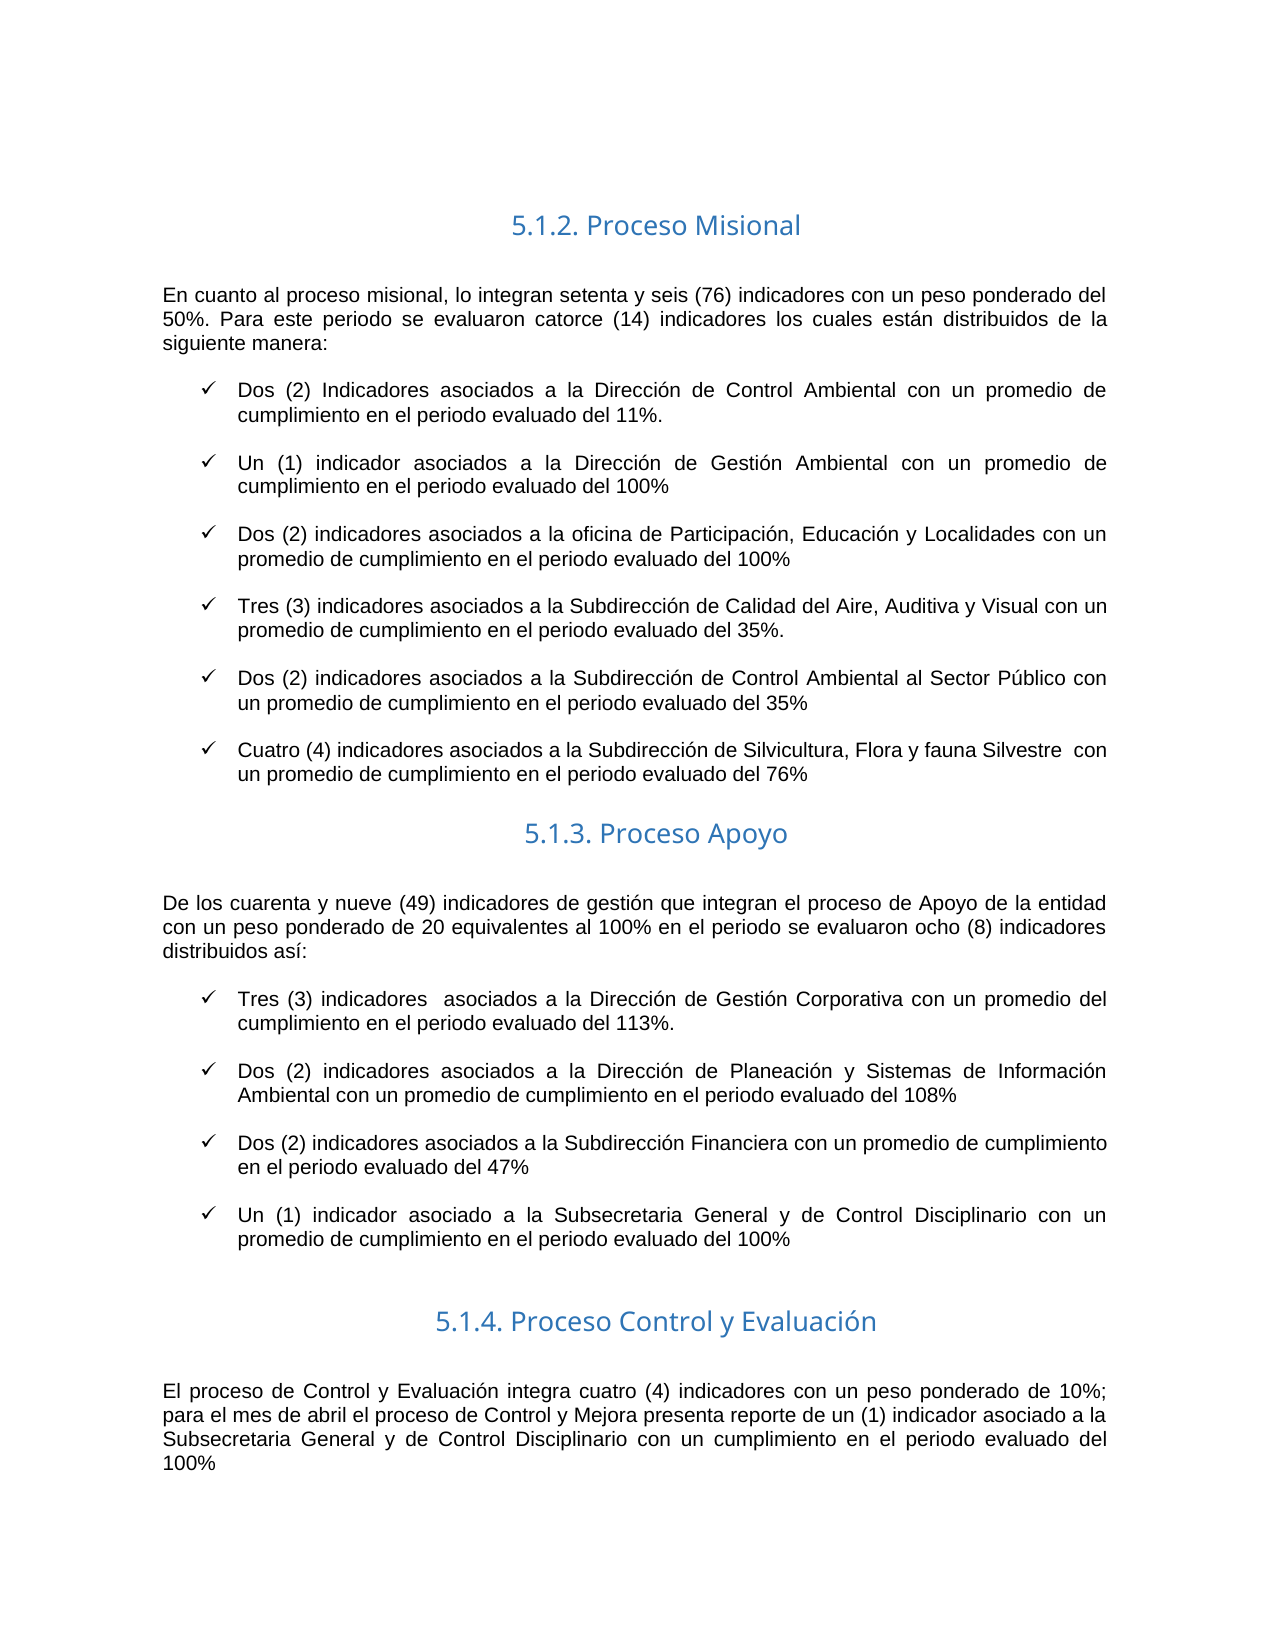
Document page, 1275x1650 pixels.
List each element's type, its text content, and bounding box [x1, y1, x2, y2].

list Dos (2) indicadores asociados a la Subdirección de Control Ambiental al Sector Público con un promedio de cumplimiento en el periodo evaluado del 35% [200, 666, 1108, 714]
list El proceso de Control y Evaluación integra cuatro (4) indicadores con un peso ponderado de 10%; para el mes de abril el proceso de Control y Mejora presenta reporte de un (1) indicador asociado a la Subsecretaria General y de Control Disciplinario con un cumplimiento en el periodo evaluado del 100% [162, 1379, 1108, 1474]
list De los cuarenta y nueve (49) indicadores de gestión que integran el proceso de Apoyo de la entidad con un peso ponderado de 20 equivalentes al 100% en el periodo se evaluaron ocho (8) indicadores distribuidos así: [162, 891, 1108, 962]
list Dos (2) indicadores asociados a la oficina de Participación, Educación y Localidades con un promedio de cumplimiento en el periodo evaluado del 100% [200, 522, 1108, 570]
subtitle Proceso Misional [215, 206, 1098, 243]
subtitle Proceso Control y Evaluación [215, 1302, 1098, 1339]
list Dos (2) Indicadores asociados a la Dirección de Control Ambiental con un promedio de cumplimiento en el periodo evaluado del 11%. [200, 378, 1108, 426]
list En cuanto al proceso misional, lo integran setenta y seis (76) indicadores con un peso ponderado del 50%. Para este periodo se evaluaron catorce (14) indicadores los cuales están distribuidos de la siguiente manera: [162, 282, 1108, 354]
subtitle Proceso Apoyo [215, 814, 1098, 851]
list Dos (2) indicadores asociados a la Subdirección Financiera con un promedio de cumplimiento en el periodo evaluado del 47% [200, 1130, 1108, 1178]
list Tres (3) indicadores asociados a la Dirección de Gestión Corporativa con un promedio del cumplimiento en el periodo evaluado del 113%. [200, 986, 1108, 1034]
list Un (1) indicador asociados a la Dirección de Gestión Ambiental con un promedio de cumplimiento en el periodo evaluado del 100% [200, 450, 1108, 498]
list Un (1) indicador asociado a la Subsecretaria General y de Control Disciplinario con un promedio de cumplimiento en el periodo evaluado del 100% [200, 1202, 1108, 1250]
list Dos (2) indicadores asociados a la Dirección de Planeación y Sistemas de Información Ambiental con un promedio de cumplimiento en el periodo evaluado del 108% [200, 1058, 1108, 1106]
list Cuatro (4) indicadores asociados a la Subdirección de Silvicultura, Flora y fauna Silvestre con un promedio de cumplimiento en el periodo evaluado del 76% [200, 738, 1108, 786]
list Tres (3) indicadores asociados a la Subdirección de Calidad del Aire, Auditiva y Visual con un promedio de cumplimiento en el periodo evaluado del 35%. [200, 594, 1108, 642]
